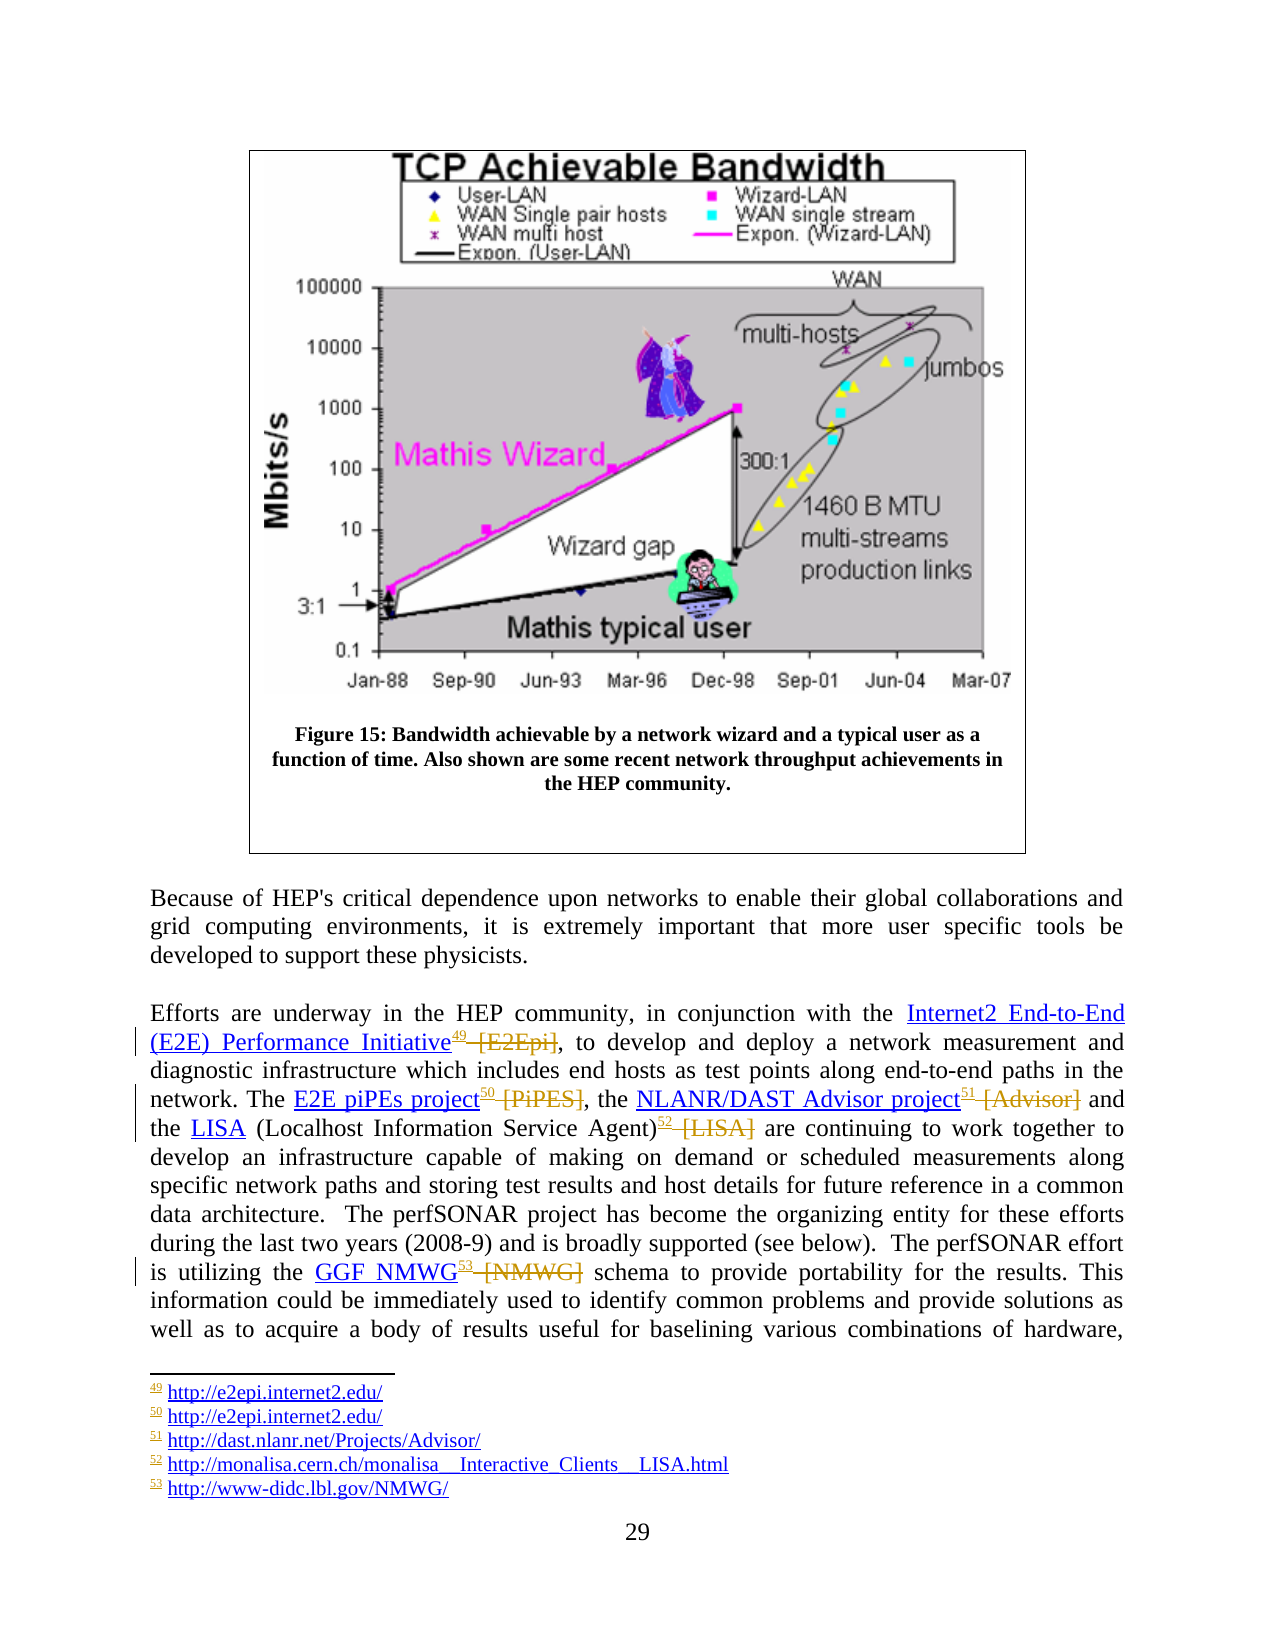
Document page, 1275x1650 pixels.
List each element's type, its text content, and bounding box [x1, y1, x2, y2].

picture [264, 151, 1011, 694]
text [150, 998, 1125, 1343]
text Because of HEP's critical dependence upon networks to enable their global collaborations and grid computing environments, it is extremely important that more user specific tools be developed to support these physicists. [150, 883, 1125, 969]
